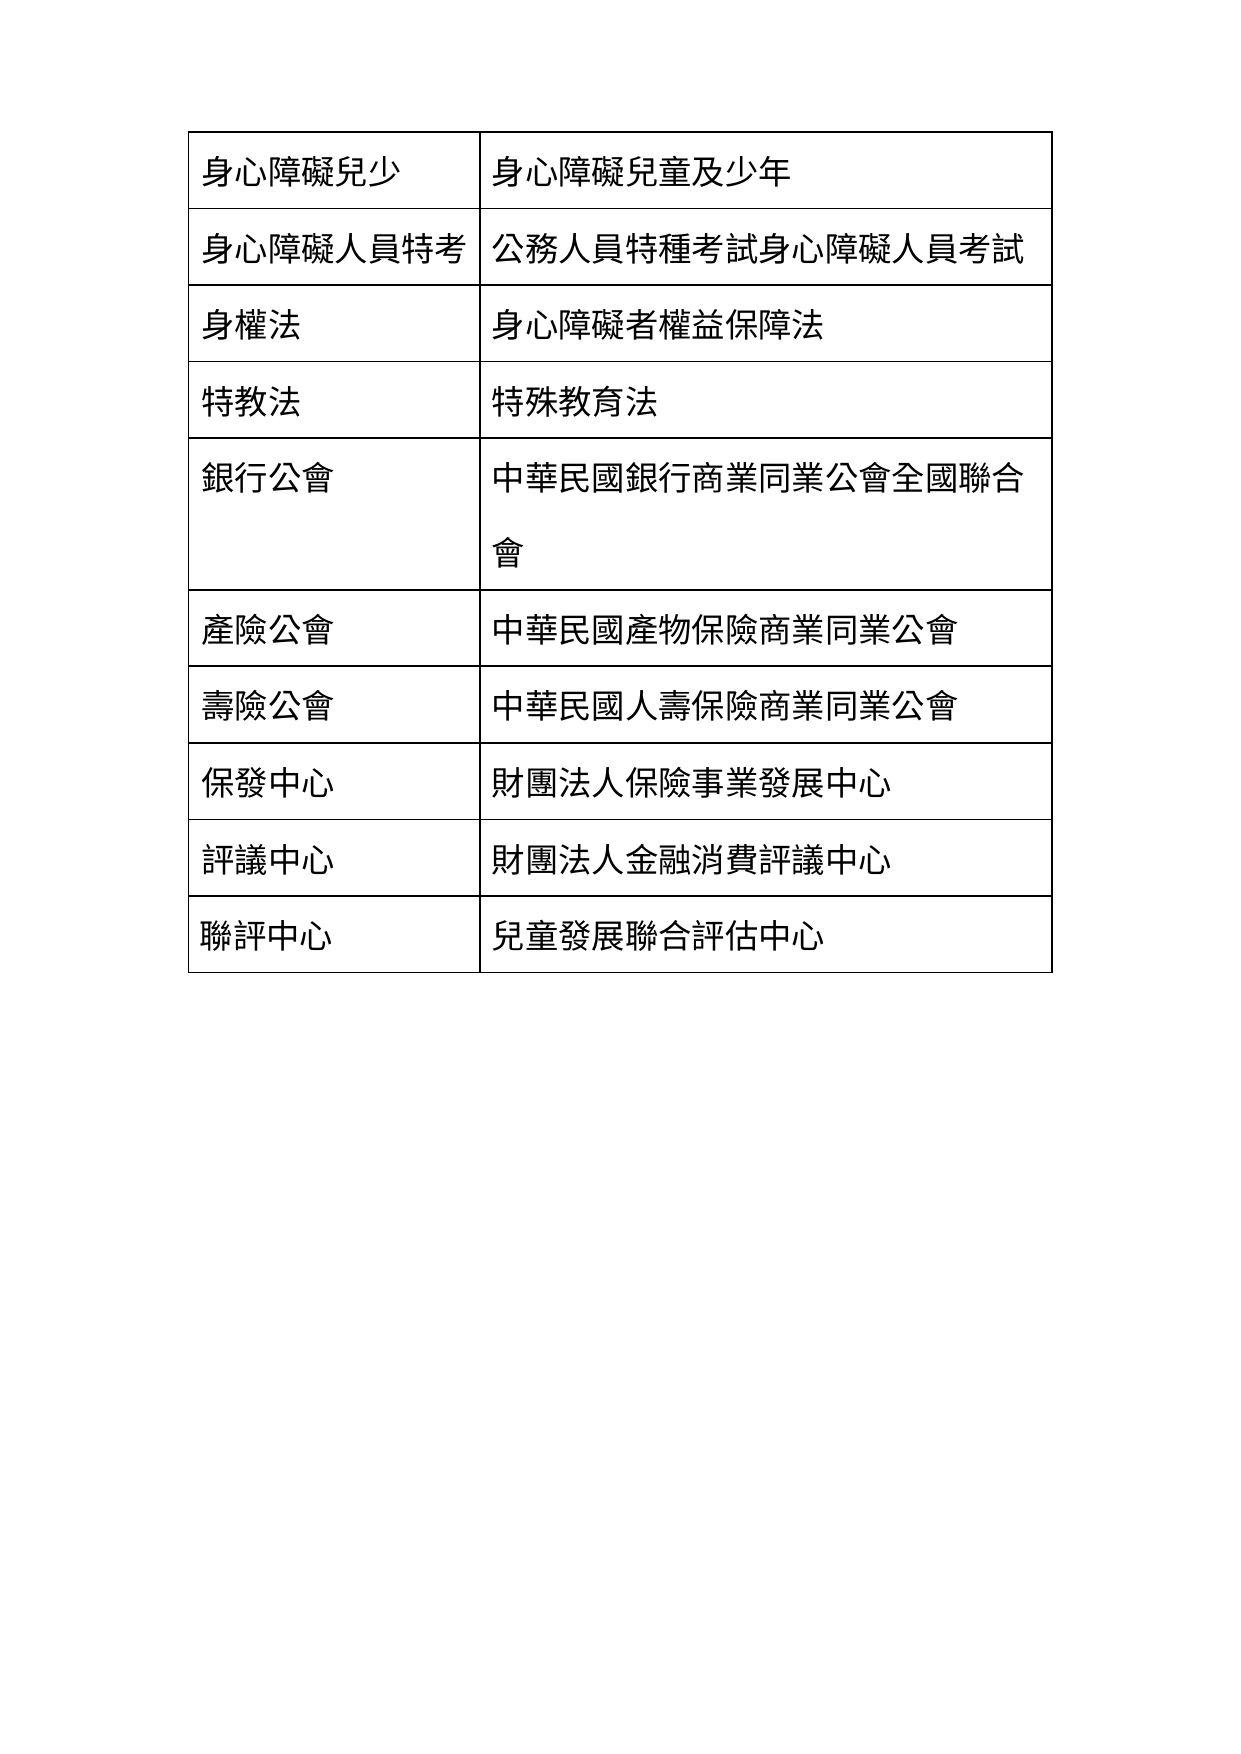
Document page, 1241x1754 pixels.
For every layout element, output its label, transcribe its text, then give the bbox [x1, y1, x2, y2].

table_cell 兒童發展聯合評估中心 [481, 897, 1051, 972]
table_cell 評議中心 [189, 820, 479, 895]
table_cell 銀行公會 [189, 439, 479, 589]
table_cell 財團法人金融消費評議中心 [481, 820, 1051, 895]
table_cell 特教法 [189, 362, 479, 437]
table_cell 中華民國人壽保險商業同業公會 [481, 667, 1051, 742]
table_cell 身心障礙兒少 [189, 133, 479, 208]
table_cell 公務人員特種考試身心障礙人員考試 [481, 209, 1051, 284]
table_cell 身心障礙兒童及少年 [481, 133, 1051, 208]
table_cell 產險公會 [189, 591, 479, 665]
table_cell 中華民國產物保險商業同業公會 [481, 591, 1051, 665]
table_cell 特殊教育法 [481, 362, 1051, 437]
table_cell 財團法人保險事業發展中心 [481, 744, 1051, 818]
table_cell 中華民國銀行商業同業公會全國聯合會 [481, 439, 1051, 589]
table_cell 身權法 [189, 286, 479, 361]
table_cell 壽險公會 [189, 667, 479, 742]
table_cell 身心障礙者權益保障法 [481, 286, 1051, 361]
table_cell 聯評中心 [189, 897, 479, 972]
table_cell 保發中心 [189, 744, 479, 818]
table_cell 身心障礙人員特考 [189, 209, 479, 284]
